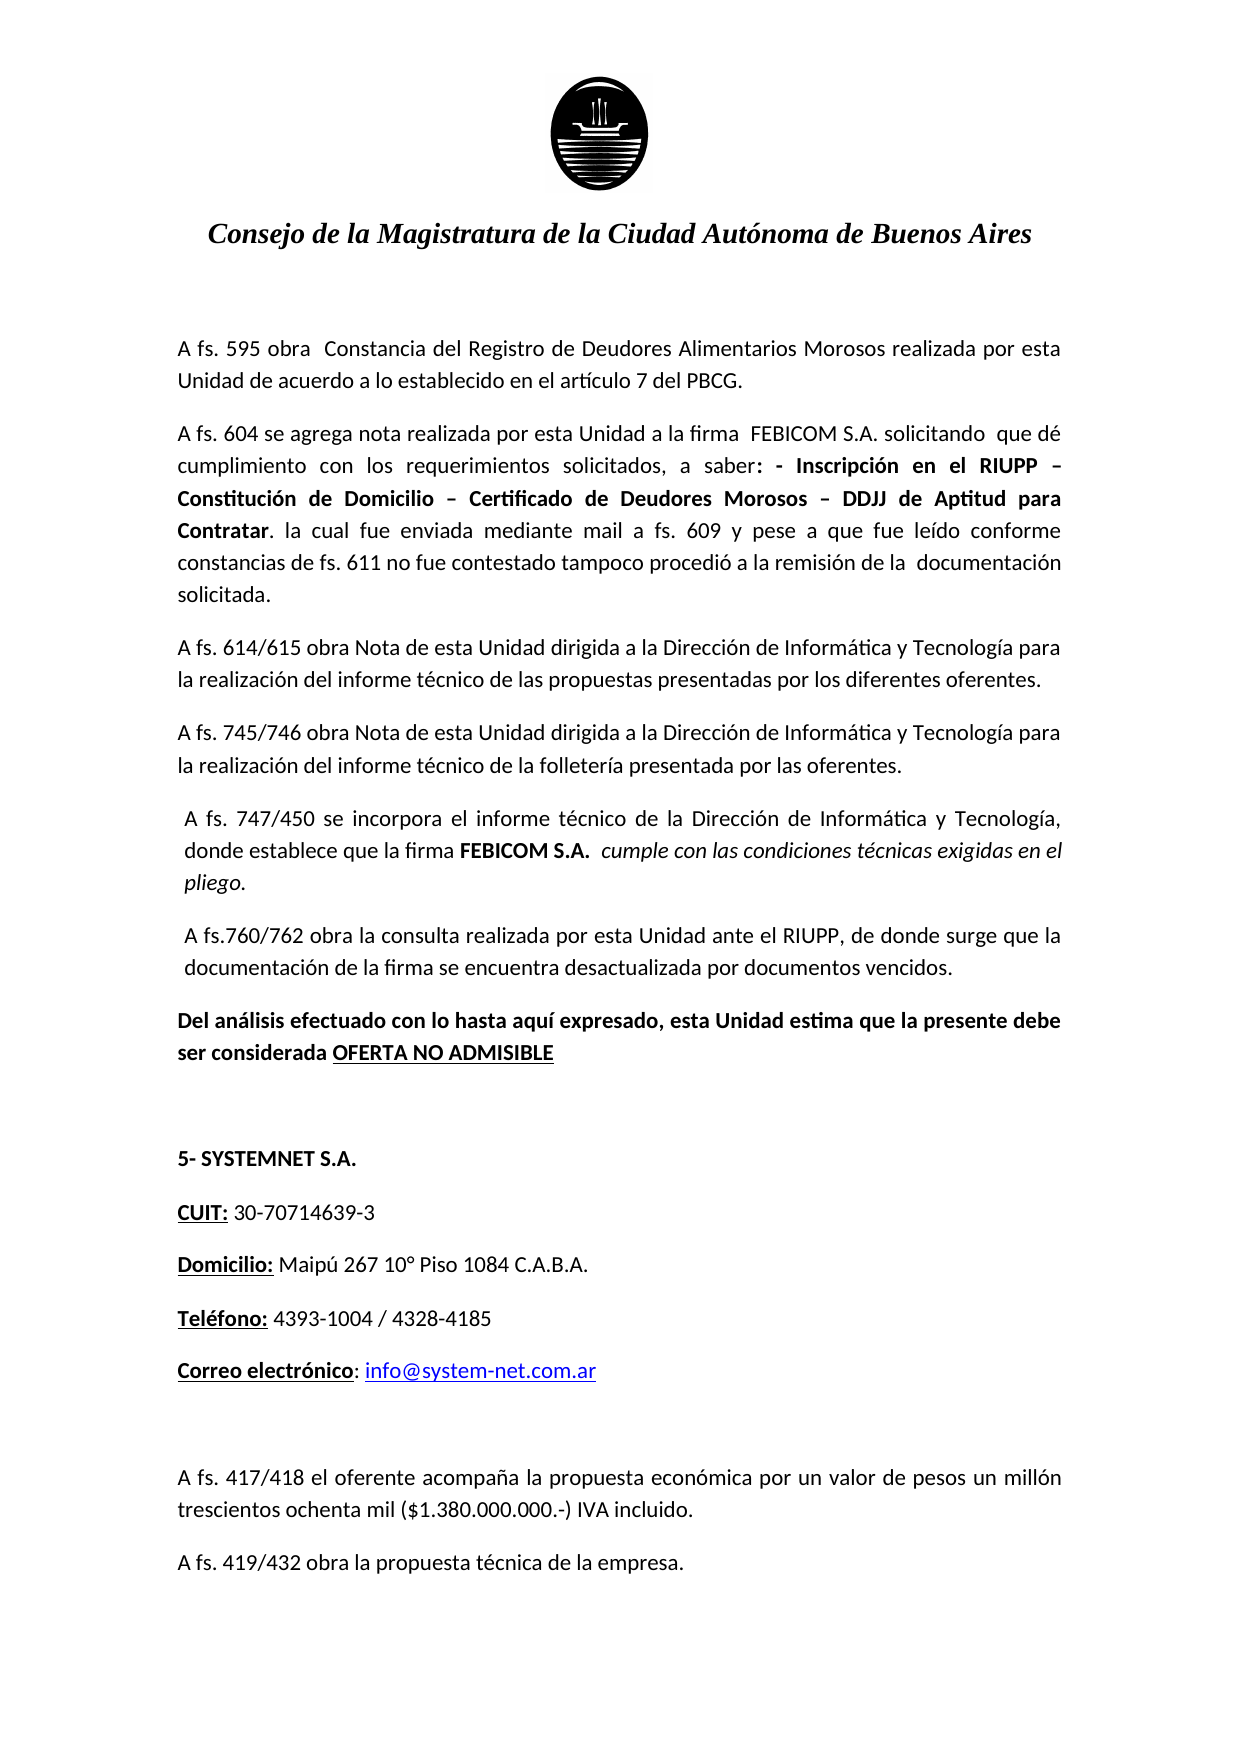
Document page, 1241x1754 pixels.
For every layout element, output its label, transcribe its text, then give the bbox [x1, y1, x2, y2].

text Domicilio: Maipú 267 10° Piso 1084 C.A.B.A. [177, 1251, 1063, 1279]
text A fs. 419/432 obra la propuesta técnica de la empresa. [177, 1548, 1063, 1576]
text A fs.760/762 obra la consulta realizada por esta Unidad ante el RIUPP, de donde surge que la documentación de la firma se encuentra desactualizada por documentos vencidos. [184, 921, 1063, 981]
text A fs. 745/746 obra Nota de esta Unidad dirigida a la Dirección de Informática y Tecnología para la realización del informe técnico de la folletería presentada por las oferentes. [177, 718, 1063, 779]
text A fs. 595 obra Constancia del Registro de Deudores Alimentarios Morosos realizada por esta Unidad de acuerdo a lo establecido en el artículo 7 del PBCG. [177, 334, 1063, 394]
text CUIT: 30-70714639-3 [177, 1198, 1063, 1226]
text Del análisis efectuado con lo hasta aquí expresado, esta Unidad estima que la presente debe ser considerada OFERTA NO ADMISIBLE [177, 1006, 1063, 1067]
text A fs. 604 se agrega nota realizada por esta Unidad a la firma FEBICOM S.A. solicitando que dé cumplimiento con los requerimientos solicitados, a saber: - Inscripción en el RIUPP – Constitución de Domicilio – Certificado de Deudores Morosos – DDJJ de Aptitud para Contratar. la cual fue enviada mediante mail a fs. 609 y pese a que fue leído conforme constancias de fs. 611 no fue contestado tampoco procedió a la remisión de la documentación solicitada. [177, 419, 1063, 608]
text A fs. 747/450 se incorpora el informe técnico de la Dirección de Informática y Tecnología, donde establece que la firma FEBICOM S.A. cumple con las condiciones técnicas exigidas en el pliego. [184, 804, 1063, 896]
text 5- SYSTEMNET S.A. [177, 1144, 1063, 1173]
text A fs. 417/418 el oferente acompaña la propuesta económica por un valor de pesos un millón trescientos ochenta mil ($1.380.000.000.-) IVA incluido. [177, 1463, 1063, 1523]
text A fs. 614/615 obra Nota de esta Unidad dirigida a la Dirección de Informática y Tecnología para la realización del informe técnico de las propuestas presentadas por los diferentes oferentes. [177, 633, 1063, 693]
text Teléfono: 4393-1004 / 4328-4185 [177, 1304, 1063, 1332]
text Correo electrónico: info@system-net.com.ar [177, 1357, 1063, 1385]
picture [545, 73, 654, 193]
